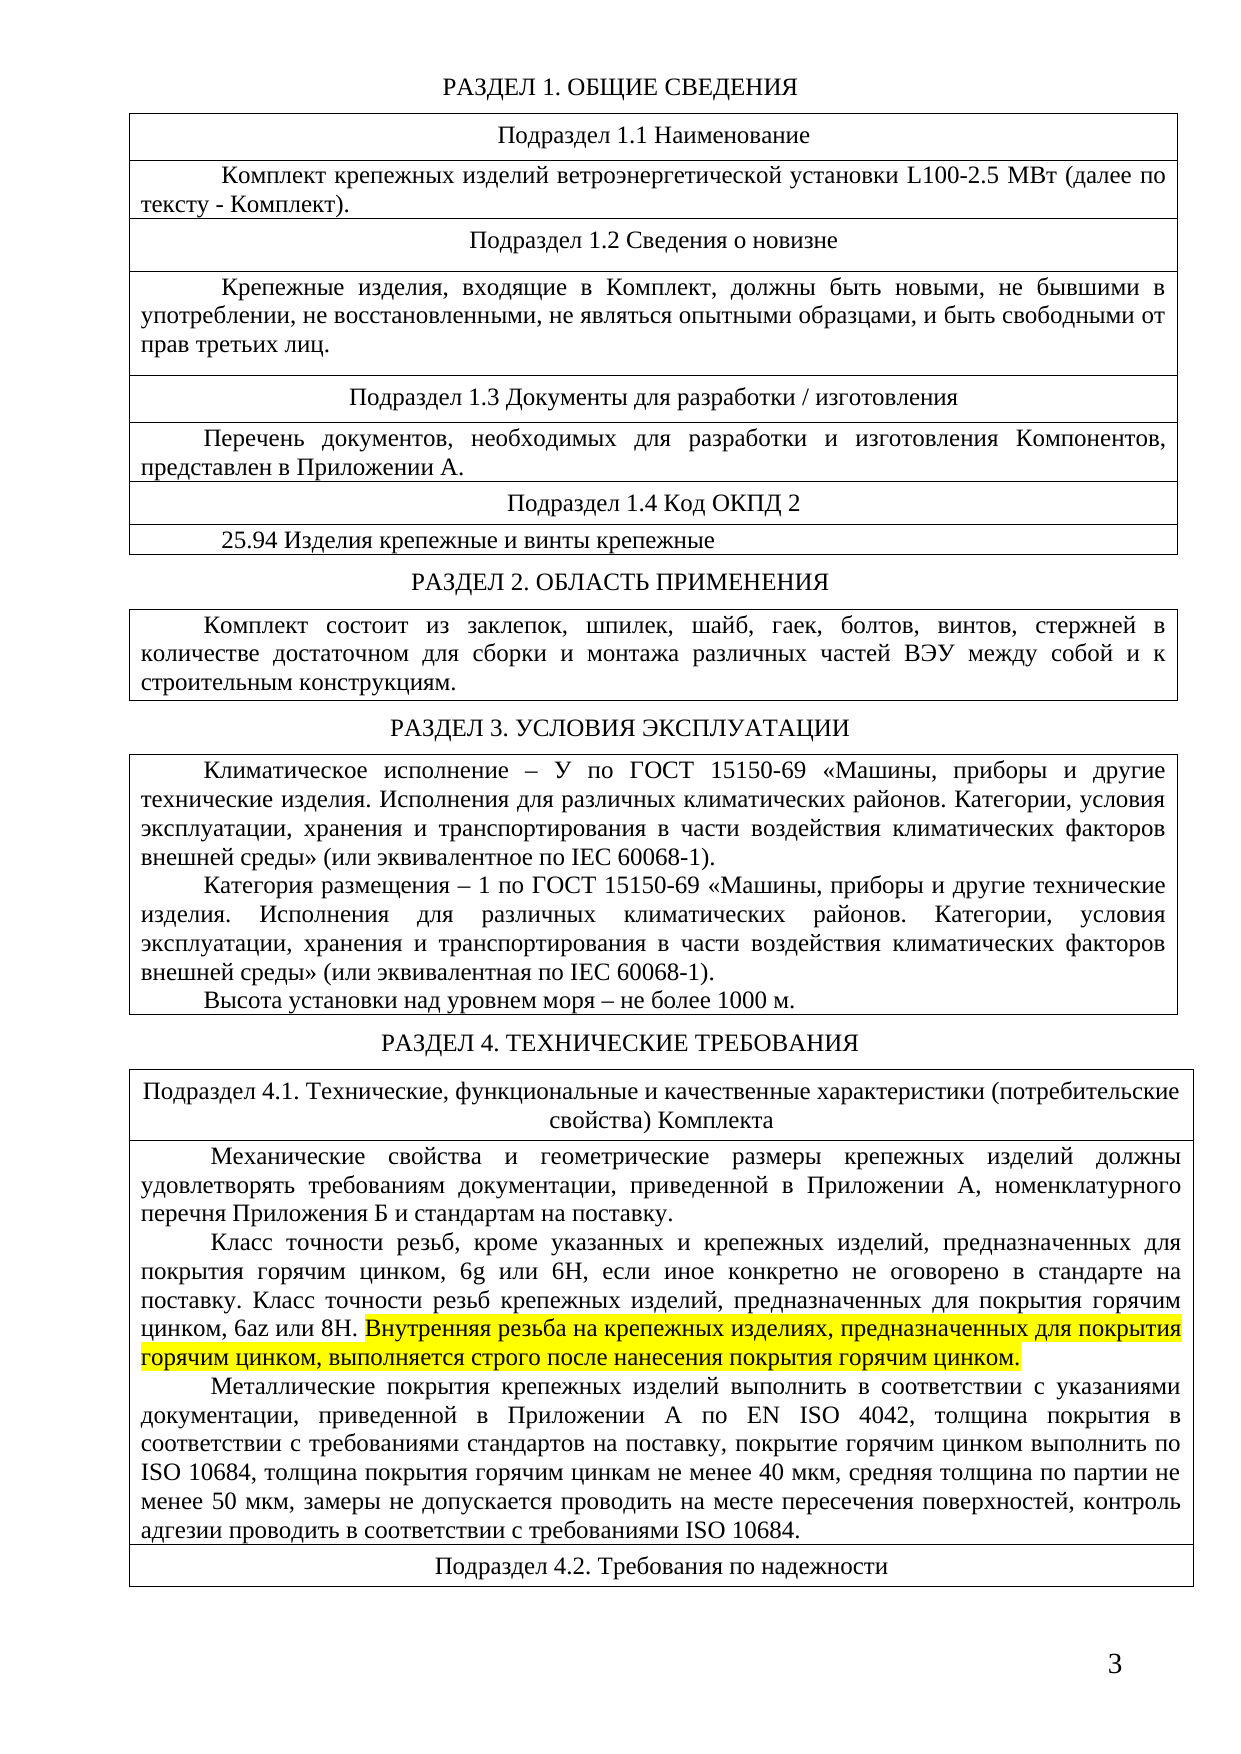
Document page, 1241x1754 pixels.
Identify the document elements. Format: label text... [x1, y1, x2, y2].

table_cell 25.94 Изделия крепежные и винты крепежные [130, 525, 1177, 554]
table_cell Перечень документов, необходимых для разработки и изготовления Компонентов, представлен в Приложении А. [130, 423, 1177, 481]
table_cell Крепежные изделия, входящие в Комплект, должны быть новыми, не бывшими в употреблении, не восстановленными, не являться опытными образцами, и быть свободными от прав третьих лиц. [130, 272, 1177, 375]
table_header Комплект состоит из заклепок, шпилек, шайб, гаек, болтов, винтов, стержней в количестве достаточном для сборки и монтажа различных частей ВЭУ между собой и к строительным конструкциям. [130, 610, 1177, 699]
table_cell Подраздел 1.3 Документы для разработки / изготовления [130, 376, 1177, 422]
subtitle РАЗДЕЛ 3. УСЛОВИЯ ЭКСПЛУАТАЦИИ [118, 713, 1122, 742]
table_header Подраздел 4.1. Технические, функциональные и качественные характеристики (потребительские свойства) Комплекта [130, 1070, 1193, 1140]
subtitle РАЗДЕЛ 2. ОБЛАСТЬ ПРИМЕНЕНИЯ [118, 567, 1122, 596]
subtitle РАЗДЕЛ 4. ТЕХНИЧЕСКИЕ ТРЕБОВАНИЯ [118, 1028, 1122, 1056]
table_cell Подраздел 4.2. Требования по надежности [130, 1545, 1193, 1586]
table_cell Подраздел 1.4 Код ОКПД 2 [130, 482, 1177, 524]
table_cell Механические свойства и геометрические размеры крепежных изделий должны удовлетворять требованиям документации, приведенной в Приложении А, номенклатурного перечня Приложения Б и стандартам на поставку. Класс точности резьб, кроме указанных и крепежных изделий, предназначенных для покрытия горячим цинком, 6g или 6H, если иное конкретно не оговорено в стандарте на поставку. Класс точности резьб крепежных изделий, предназначенных для покрытия горячим цинком, 6az или 8H. Внутренняя резьба на крепежных изделиях, предназначенных для покрытия горячим цинком, выполняется строго после нанесения покрытия горячим цинком. Металлические покрытия крепежных изделий выполнить в соответствии с указаниями документации, приведенной в Приложении А по EN ISO 4042, толщина покрытия в соответствии с требованиями стандартов на поставку, покрытие горячим цинком выполнить по ISO 10684, толщина покрытия горячим цинкам не менее 40 мкм, средняя толщина по партии не менее 50 мкм, замеры не допускается проводить на месте пересечения поверхностей, контроль адгезии проводить в соответствии с требованиями ISO 10684. [130, 1141, 1193, 1543]
table_cell Подраздел 1.2 Сведения о новизне [130, 219, 1177, 271]
table_header Климатическое исполнение – У по ГОСТ 15150-69 «Машины, приборы и другие технические изделия. Исполнения для различных климатических районов. Категории, условия эксплуатации, хранения и транспортирования в части воздействия климатических факторов внешней среды» (или эквивалентное по IEC 60068-1). Категория размещения – 1 по ГОСТ 15150-69 «Машины, приборы и другие технические изделия. Исполнения для различных климатических районов. Категории, условия эксплуатации, хранения и транспортирования в части воздействия климатических факторов внешней среды» (или эквивалентная по IEC 60068-1). Высота установки над уровнем моря – не более 1000 м. [130, 755, 1177, 1014]
table_header Подраздел 1.1 Наименование [130, 114, 1177, 159]
table_cell Комплект крепежных изделий ветроэнергетической установки L100-2.5 МВт (далее по тексту - Комплект). [130, 161, 1177, 218]
subtitle РАЗДЕЛ 1. ОБЩИЕ СВЕДЕНИЯ [118, 72, 1122, 100]
